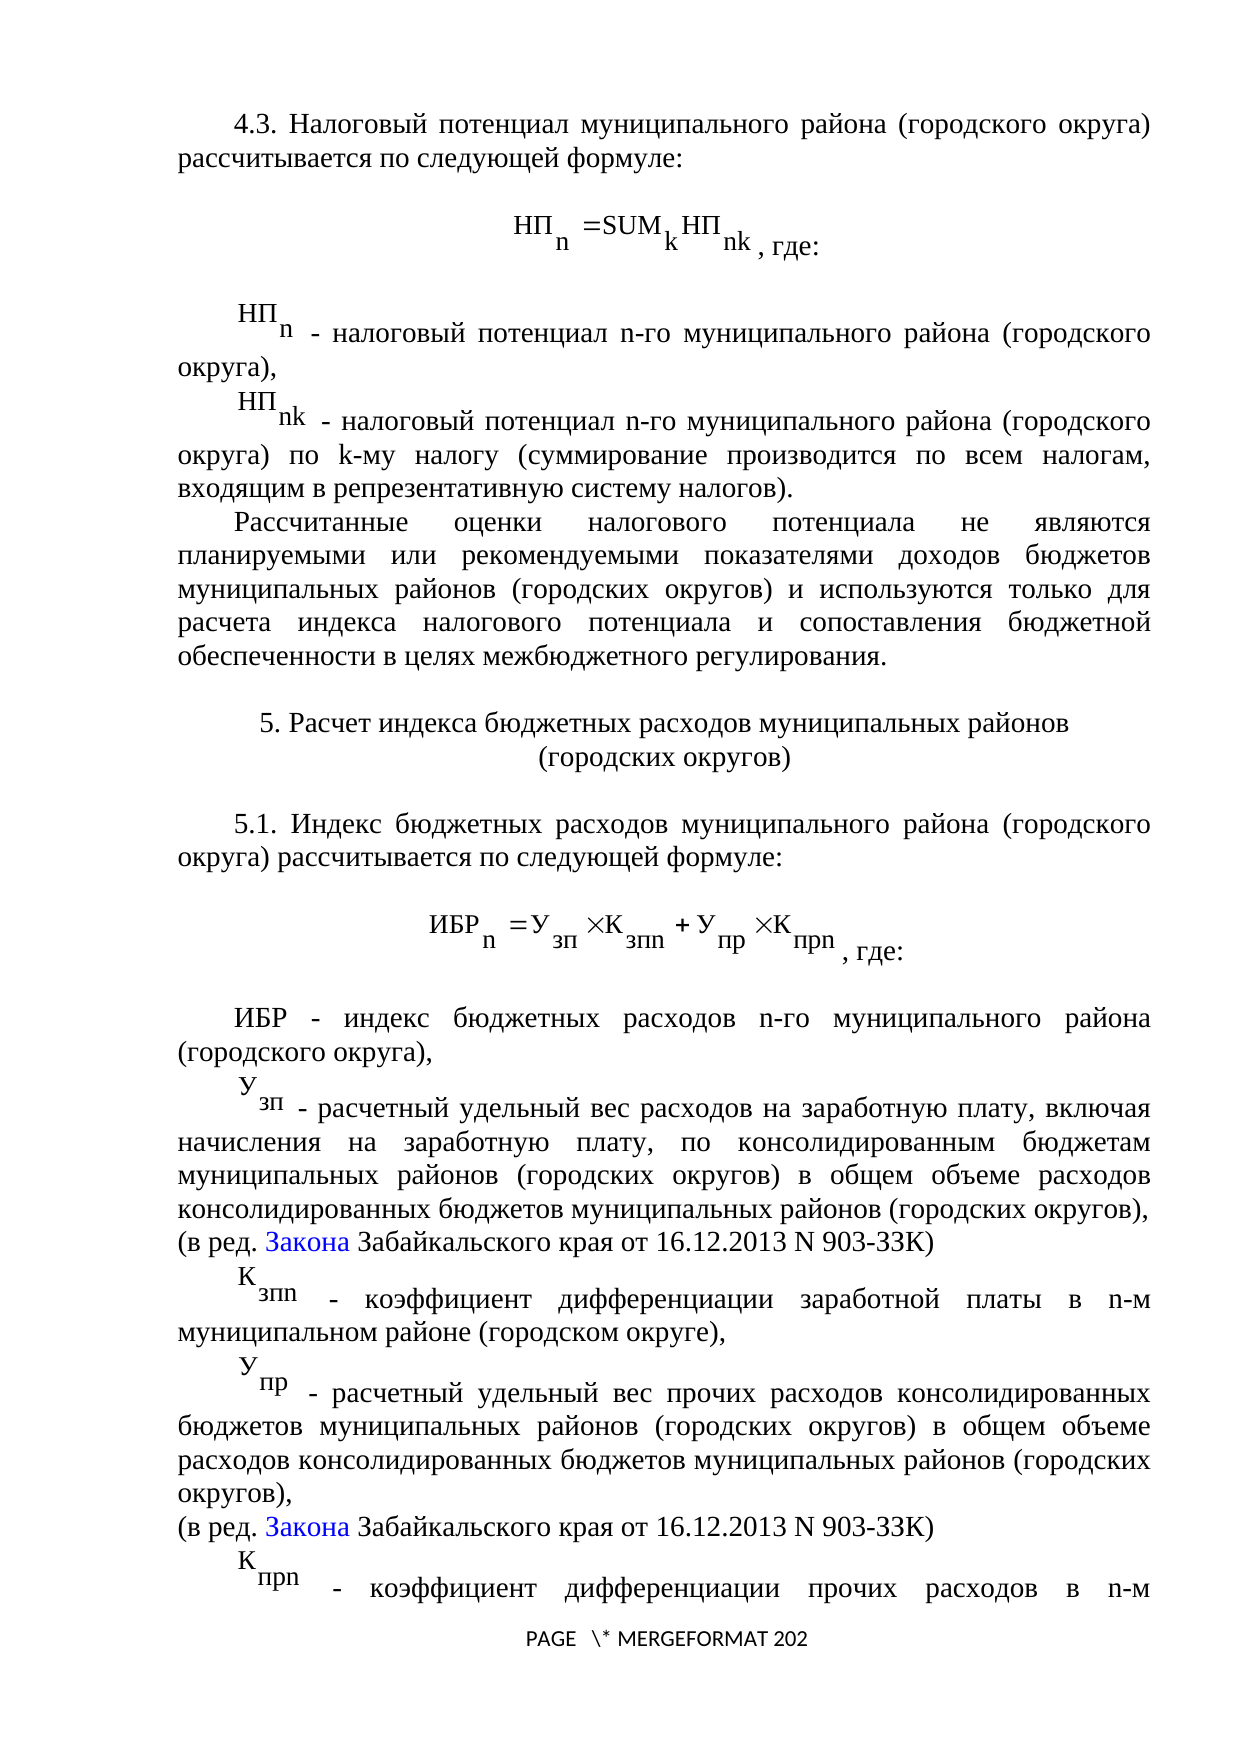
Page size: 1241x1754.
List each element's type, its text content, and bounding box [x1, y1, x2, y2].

text 5. Расчет индекса бюджетных расходов муниципальных районов [177, 705, 1152, 739]
text , где: [177, 207, 1152, 261]
text , где: [177, 906, 1152, 967]
text (городских округов) [177, 739, 1152, 772]
text (в ред. Закона Забайкальского края от 16.12.2013 N 903-ЗЗК) [177, 1224, 1152, 1258]
text 5.1. Индекс бюджетных расходов муниципального района (городского округа) рассчитывается по следующей формуле: [177, 806, 1152, 873]
text ИБР - индекс бюджетных расходов n-го муниципального района (городского округа), [177, 1001, 1152, 1068]
text - налоговый потенциал n-го муниципального района (городского округа), [177, 295, 1152, 383]
text (в ред. Закона Забайкальского края от 16.12.2013 N 903-ЗЗК) [177, 1509, 1152, 1543]
text - коэффициент дифференциации заработной платы в n-м муниципальном районе (городском округе), [177, 1258, 1152, 1348]
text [177, 1543, 1152, 1603]
text - налоговый потенциал n-го муниципального района (городского округа) по k-му налогу (суммирование производится по всем налогам, входящим в репрезентативную систему налогов). [177, 383, 1152, 504]
text - расчетный удельный вес прочих расходов консолидированных бюджетов муниципальных районов (городских округов) в общем объеме расходов консолидированных бюджетов муниципальных районов (городских округов), [177, 1348, 1152, 1509]
text 4.3. Налоговый потенциал муниципального района (городского округа) рассчитывается по следующей формуле: [177, 106, 1152, 173]
text Рассчитанные оценки налогового потенциала не являются планируемыми или рекомендуемыми показателями доходов бюджетов муниципальных районов (городских округов) и используются только для расчета индекса налогового потенциала и сопоставления бюджетной обеспеченности в целях межбюджетного регулирования. [177, 504, 1152, 672]
text - расчетный удельный вес расходов на заработную плату, включая начисления на заработную плату, по консолидированным бюджетам муниципальных районов (городских округов) в общем объеме расходов консолидированных бюджетов муниципальных районов (городских округов), [177, 1068, 1152, 1224]
